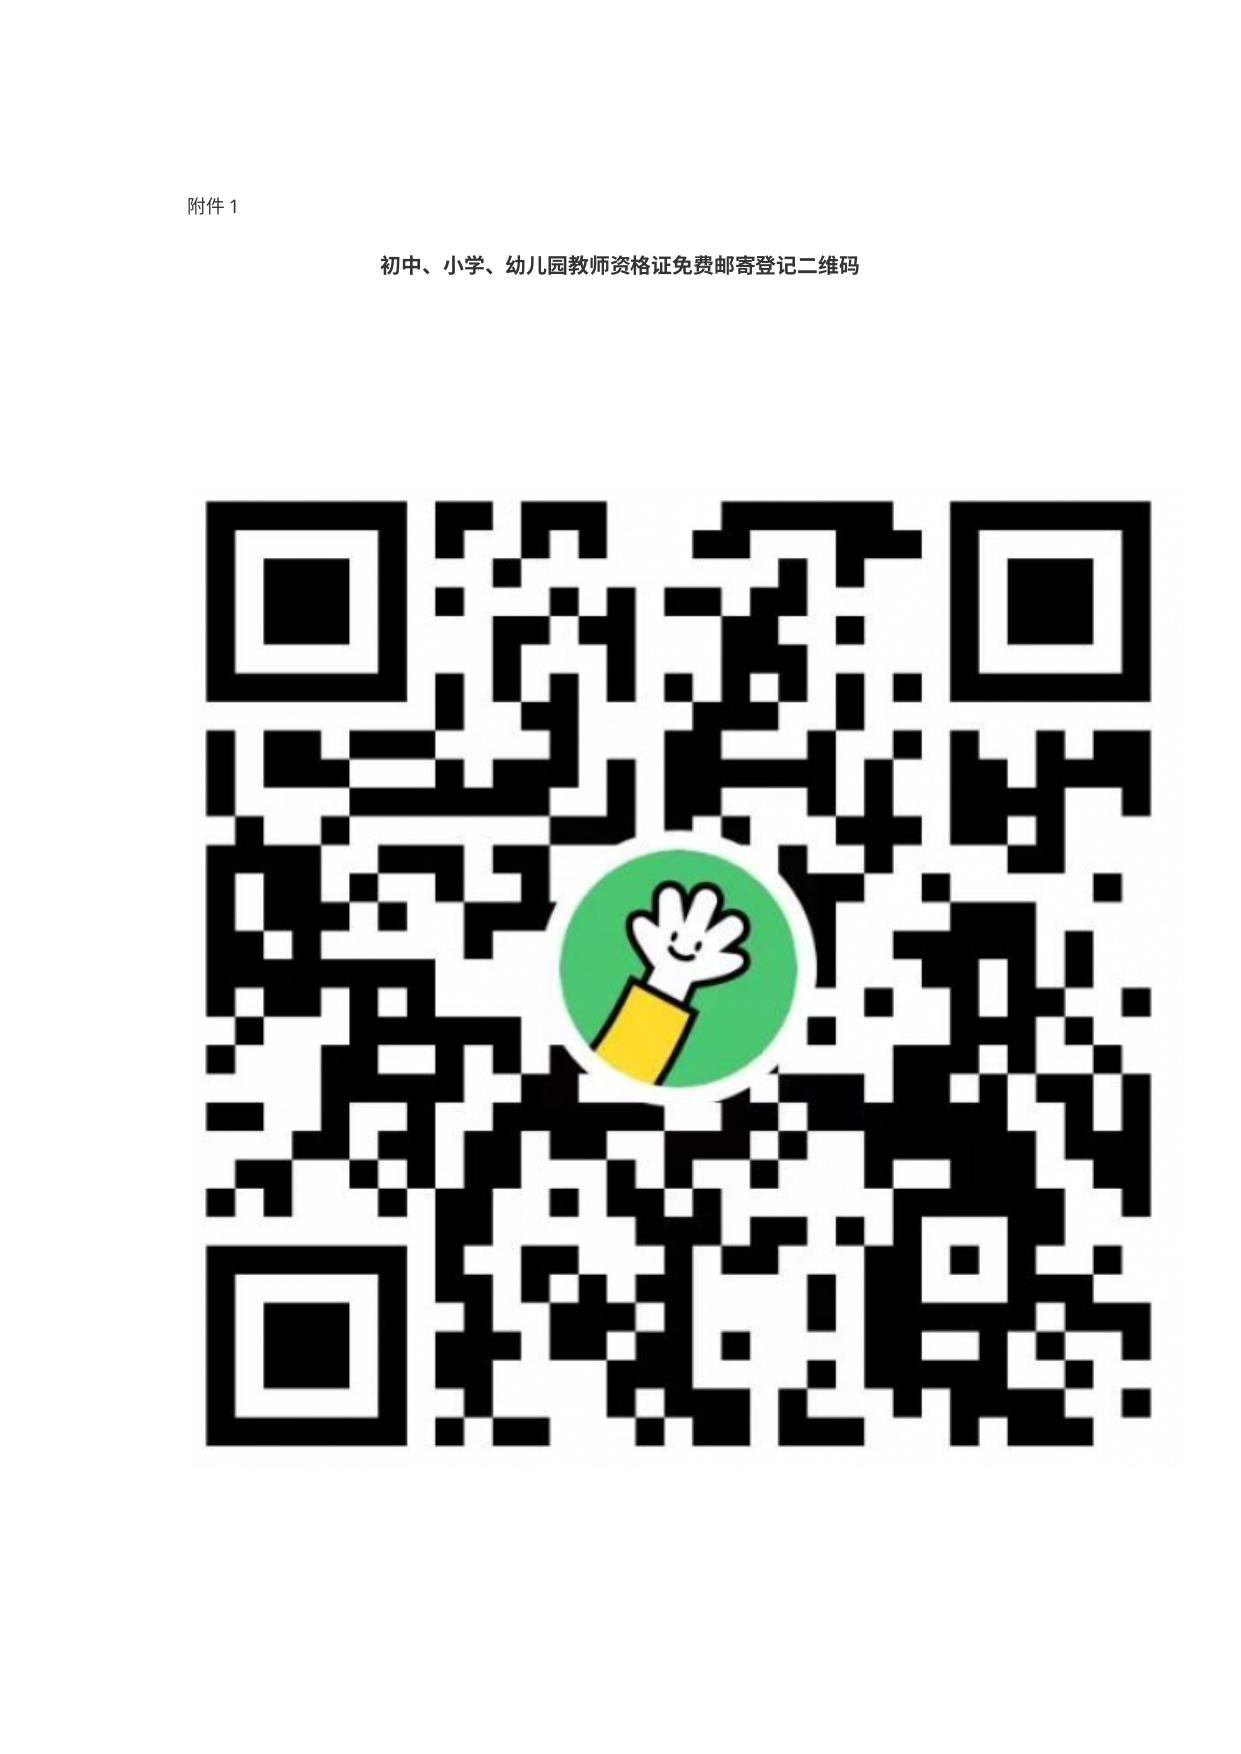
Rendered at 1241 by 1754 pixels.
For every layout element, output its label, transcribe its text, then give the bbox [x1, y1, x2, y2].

text 初中、小学、幼儿园教师资格证免费邮寄登记二维码 [187, 248, 1053, 281]
text 附件1 [187, 189, 1053, 221]
picture [187, 485, 1188, 1469]
